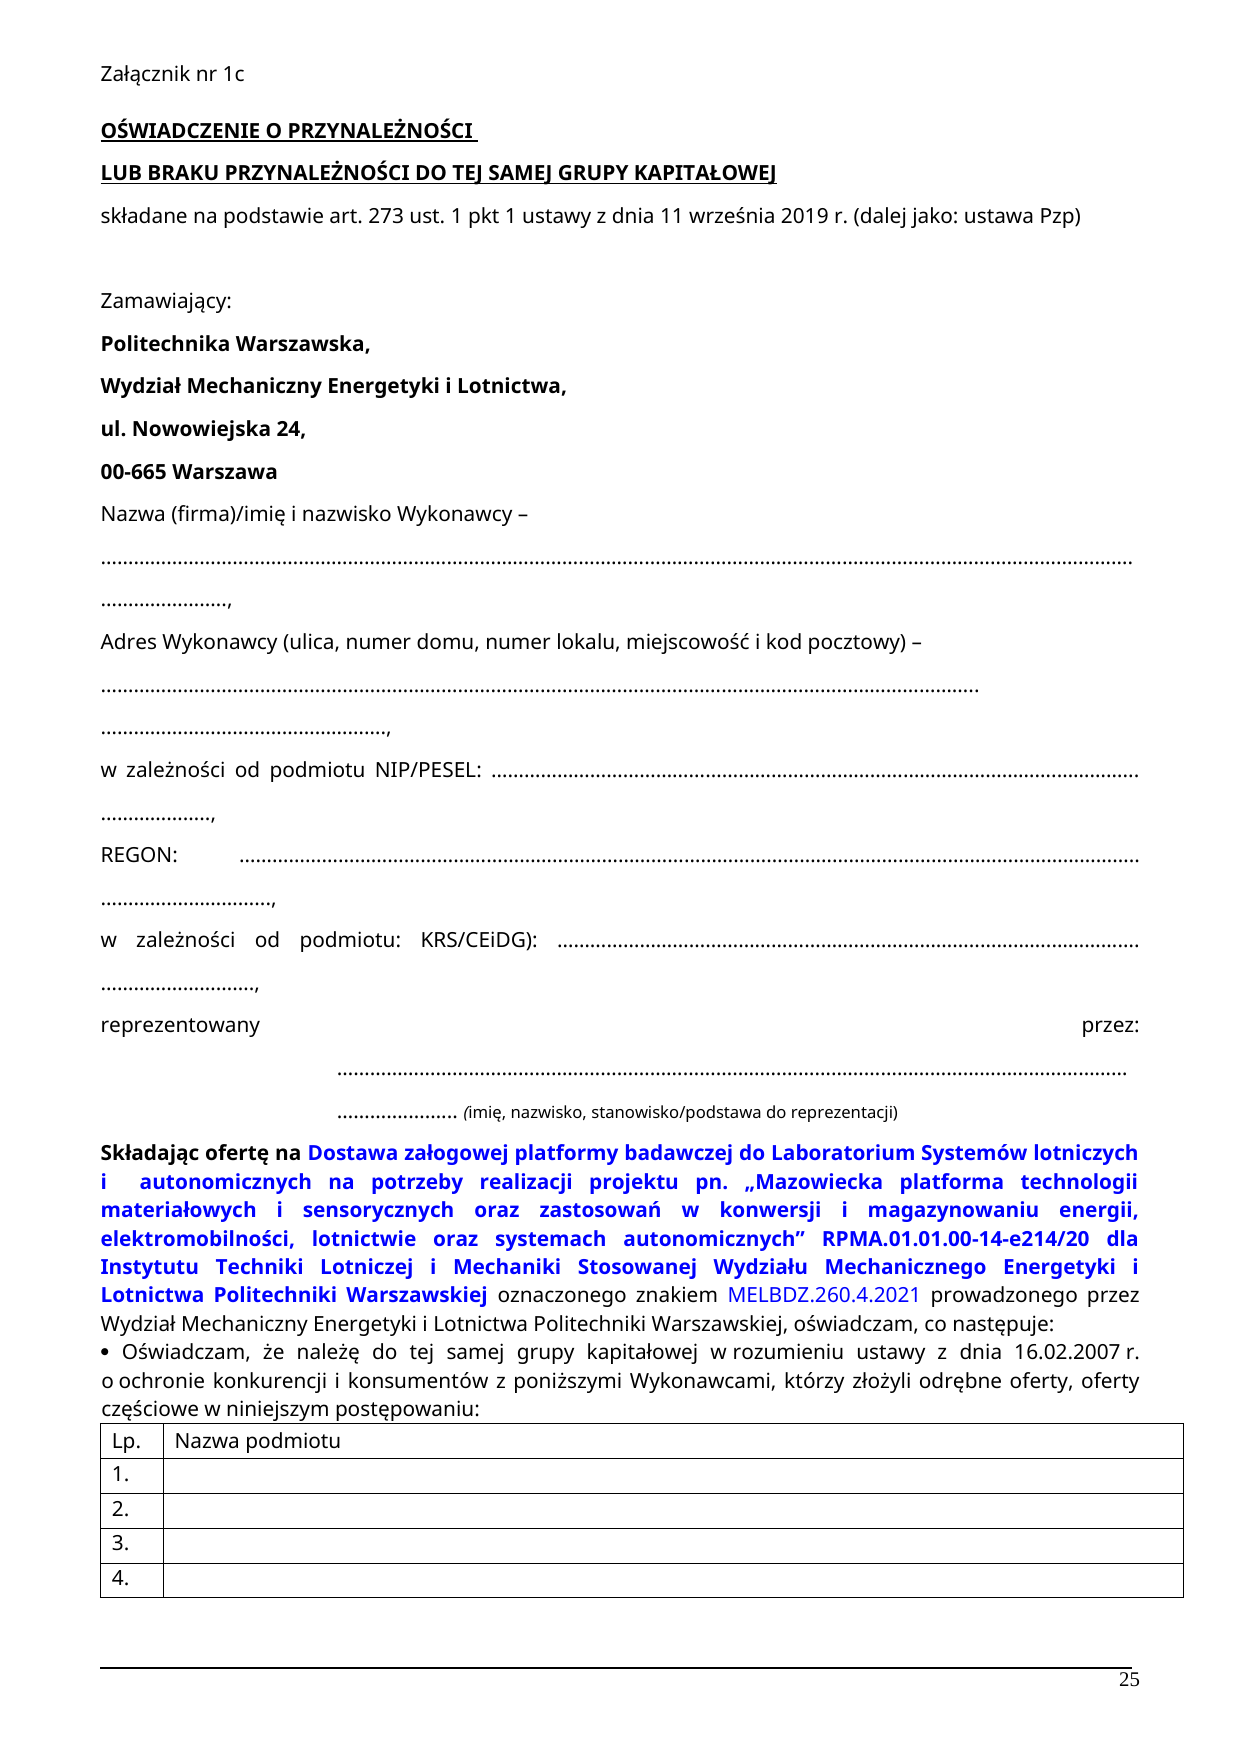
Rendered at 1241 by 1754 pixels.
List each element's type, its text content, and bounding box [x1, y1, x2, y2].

text Oświadczenie o przynależności [100, 116, 1140, 144]
text Politechnika Warszawska, [100, 329, 1140, 357]
text składane na podstawie art. 273 ust. 1 pkt 1 ustawy z dnia 11 września 2019 r. (dalej jako: ustawa Pzp) [100, 201, 1140, 229]
text Wydział Mechaniczny Energetyki i Lotnictwa, [100, 372, 1140, 400]
table_cell [164, 1564, 1183, 1597]
table_cell [101, 1564, 163, 1597]
text Zamawiający: [100, 286, 1140, 315]
text Nazwa (firma)/imię i nazwisko Wykonawcy – [100, 499, 1140, 528]
table_cell [101, 1459, 163, 1493]
text reprezentowany przez: ………………………………………………………………………………………………………………………………………….……... (imię, nazwisko, stanowisko/podstawa do reprezentacji) [100, 1011, 1140, 1124]
text Załącznik nr 1c [100, 59, 1140, 87]
text ………………………………………………………………………………………………………………………………………………………….………….……………….…., [100, 542, 1140, 613]
table_header Nazwa podmiotu [164, 1424, 1183, 1458]
text Składając ofertę na Dostawa załogowej platformy badawczej do Laboratorium Systemów lotniczych i autonomicznych na potrzeby realizacji projektu pn. „Mazowiecka platforma technologii materiałowych i sensorycznych oraz zastosowań w konwersji i magazynowaniu energii, elektromobilności, lotnictwie oraz systemach autonomicznych” RPMA.01.01.00-14-e214/20 dla Instytutu Techniki Lotniczej i Mechaniki Stosowanej Wydziału Mechanicznego Energetyki i Lotnictwa Politechniki Warszawskiej oznaczonego znakiem MELBDZ.260.4.2021 prowadzonego przez Wydział Mechaniczny Energetyki i Lotnictwa Politechniki Warszawskiej, oświadczam, co następuje: [100, 1138, 1140, 1337]
text ………………………..…………………………………………………………………………………………………………………..……………………………………………., [100, 670, 1140, 741]
table_cell [164, 1494, 1183, 1527]
text Oświadczam, że należę do tej samej grupy kapitałowej w rozumieniu ustawy z dnia 16.02.2007 r. o ochronie konkurencji i konsumentów z poniższymi Wykonawcami, którzy złożyli odrębne oferty, oferty częściowe w niniejszym postępowaniu: [101, 1337, 1140, 1423]
table_cell [101, 1529, 163, 1562]
text w zależności od podmiotu NIP/PESEL: ………………………………………………………………………………………….…………...……………….., [100, 755, 1140, 826]
text w zależności od podmiotu: KRS/CEiDG): …………………………………………………………………..………….…………….………………………., [100, 925, 1140, 996]
table_cell [164, 1529, 1183, 1562]
text ul. Nowowiejska 24, [100, 414, 1140, 443]
text lub braku przynależności do tej samej grupy kapitałowej [100, 158, 1140, 187]
table_header Lp. [101, 1424, 163, 1458]
table_cell [101, 1494, 163, 1527]
text Adres Wykonawcy (ulica, numer domu, numer lokalu, miejscowość i kod pocztowy) – [100, 627, 1140, 656]
text REGON: ………………………………………………………………………………………………………………………………………………..………….……………..., [100, 840, 1140, 911]
table_cell [164, 1459, 1183, 1493]
text 00-665 Warszawa [100, 457, 1140, 485]
